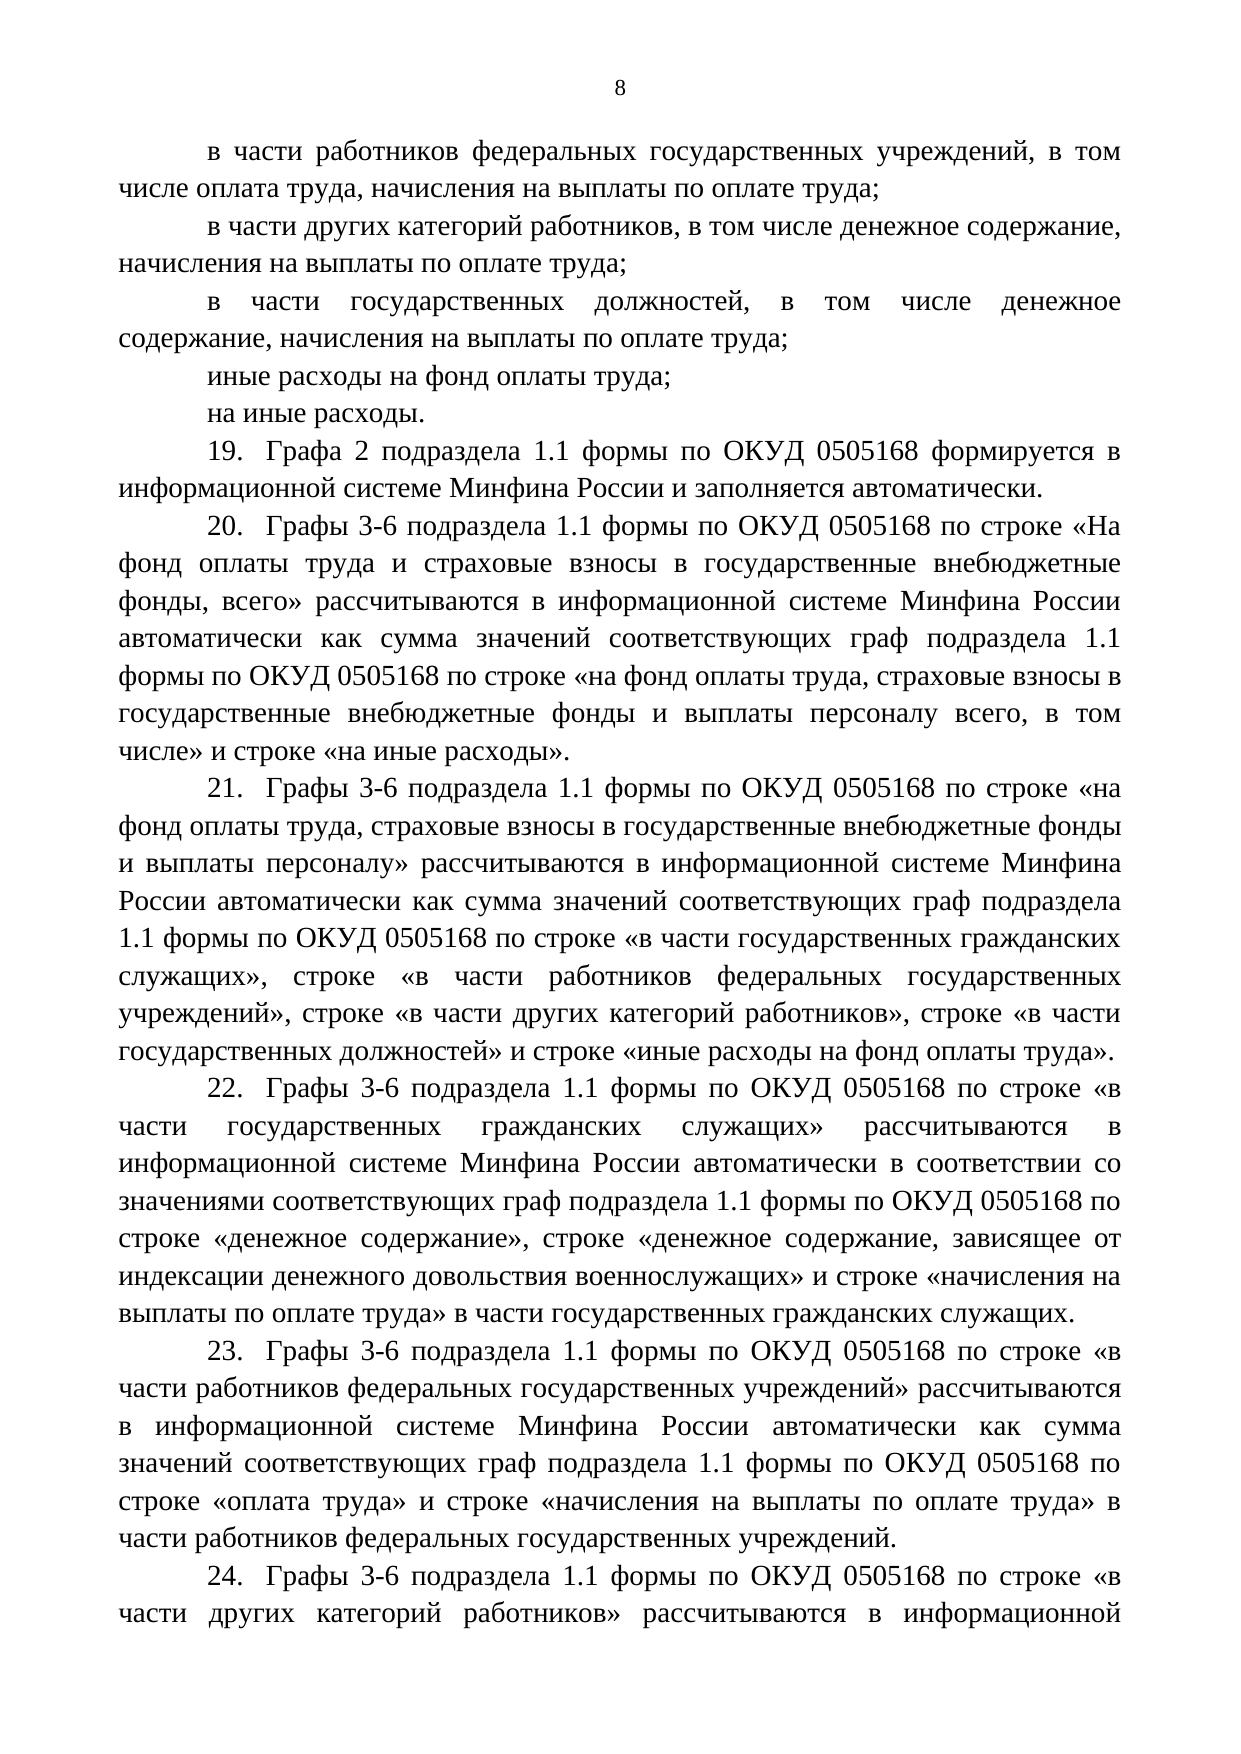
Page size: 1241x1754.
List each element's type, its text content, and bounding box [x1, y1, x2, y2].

text в части других категорий работников, в том числе денежное содержание, начисления на выплаты по оплате труда; [118, 204, 1122, 279]
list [118, 1554, 1122, 1629]
list Графы 3-6 подраздела 1.1 формы по ОКУД 0505168 по строке «На фонд оплаты труда и страховые взносы в государственные внебюджетные фонды, всего» рассчитываются в информационной системе Минфина России автоматически как сумма значений соответствующих граф подраздела 1.1 формы по ОКУД 0505168 по строке «на фонд оплаты труда, страховые взносы в государственные внебюджетные фонды и выплаты персоналу всего, в том числе» и строке «на иные расходы». [118, 504, 1122, 766]
list Графы 3-6 подраздела 1.1 формы по ОКУД 0505168 по строке «в части государственных гражданских служащих» рассчитываются в информационной системе Минфина России автоматически в соответствии со значениями соответствующих граф подраздела 1.1 формы по ОКУД 0505168 по строке «денежное содержание», строке «денежное содержание, зависящее от индексации денежного довольствия военнослужащих» и строке «начисления на выплаты по оплате труда» в части государственных гражданских служащих. [118, 1066, 1122, 1329]
text в части работников федеральных государственных учреждений, в том числе оплата труда, начисления на выплаты по оплате труда; [118, 129, 1122, 204]
list Графа 2 подраздела 1.1 формы по ОКУД 0505168 формируется в информационной системе Минфина России и заполняется автоматически. [118, 429, 1122, 504]
text на иные расходы. [118, 391, 1122, 429]
list Графы 3-6 подраздела 1.1 формы по ОКУД 0505168 по строке «на фонд оплаты труда, страховые взносы в государственные внебюджетные фонды и выплаты персоналу» рассчитываются в информационной системе Минфина России автоматически как сумма значений соответствующих граф подраздела 1.1 формы по ОКУД 0505168 по строке «в части государственных гражданских служащих», строке «в части работников федеральных государственных учреждений», строке «в части других категорий работников», строке «в части государственных должностей» и строке «иные расходы на фонд оплаты труда». [118, 766, 1122, 1066]
text иные расходы на фонд оплаты труда; [118, 354, 1122, 391]
list Графы 3-6 подраздела 1.1 формы по ОКУД 0505168 по строке «в части работников федеральных государственных учреждений» рассчитываются в информационной системе Минфина России автоматически как сумма значений соответствующих граф подраздела 1.1 формы по ОКУД 0505168 по строке «оплата труда» и строке «начисления на выплаты по оплате труда» в части работников федеральных государственных учреждений. [118, 1329, 1122, 1554]
text в части государственных должностей, в том числе денежное содержание, начисления на выплаты по оплате труда; [118, 279, 1122, 354]
